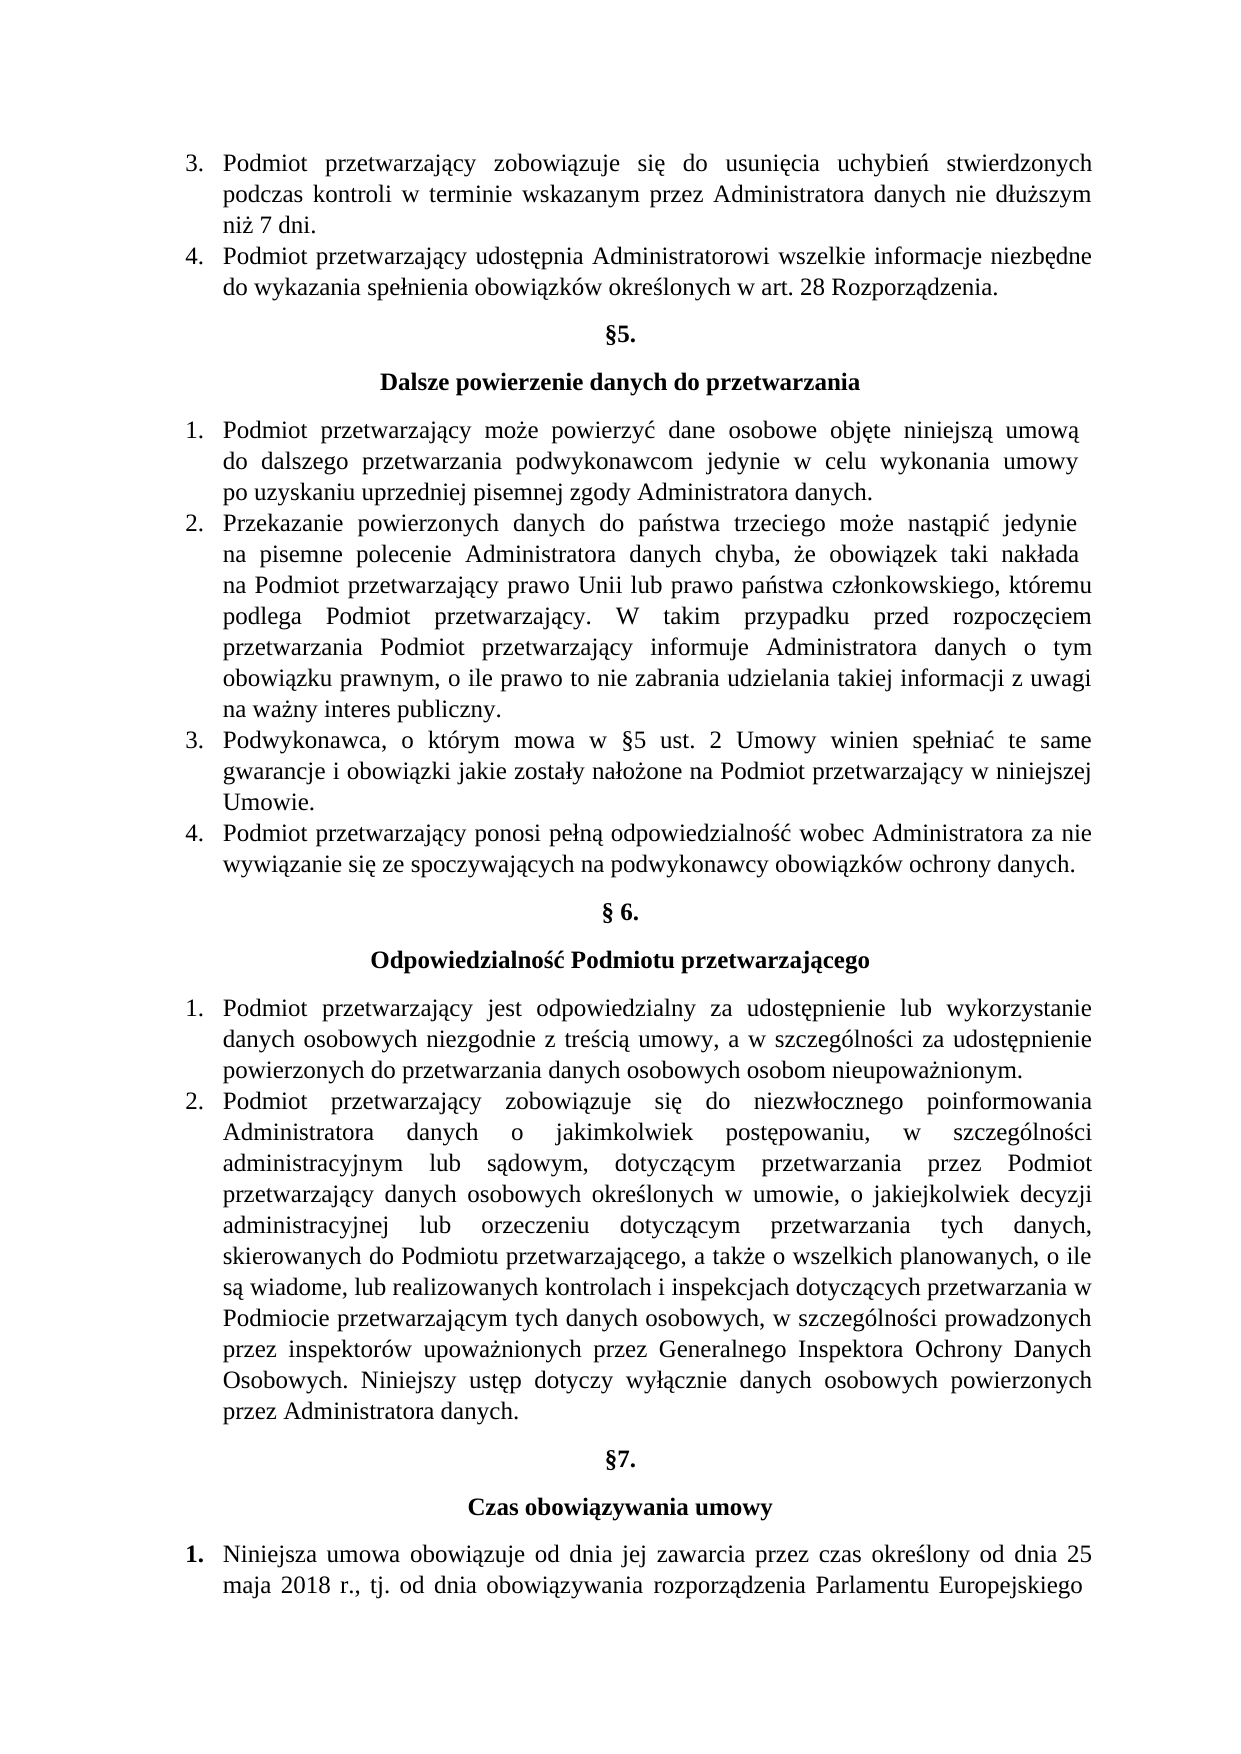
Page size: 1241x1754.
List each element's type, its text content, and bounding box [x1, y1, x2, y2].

list Podmiot przetwarzający jest odpowiedzialny za udostępnienie lub wykorzystanie danych osobowych niezgodnie z treścią umowy, a w szczególności za udostępnienie powierzonych do przetwarzania danych osobowych osobom nieupoważnionym. [185, 993, 1093, 1083]
text § 6. [148, 897, 1093, 926]
list Podwykonawca, o którym mowa w §5 ust. 2 Umowy winien spełniać te same gwarancje i obowiązki jakie zostały nałożone na Podmiot przetwarzający w niniejszej Umowie. [185, 725, 1093, 816]
list Przekazanie powierzonych danych do państwa trzeciego może nastąpić jedynie na pisemne polecenie Administratora danych chyba, że obowiązek taki nakłada na Podmiot przetwarzający prawo Unii lub prawo państwa członkowskiego, któremu podlega Podmiot przetwarzający. W takim przypadku przed rozpoczęciem przetwarzania Podmiot przetwarzający informuje Administratora danych o tym obowiązku prawnym, o ile prawo to nie zabrania udzielania takiej informacji z uwagi na ważny interes publiczny. [185, 508, 1093, 723]
list Podmiot przetwarzający ponosi pełną odpowiedzialność wobec Administratora za nie wywiązanie się ze spoczywających na podwykonawcy obowiązków ochrony danych. [185, 818, 1093, 878]
list Podmiot przetwarzający udostępnia Administratorowi wszelkie informacje niezbędne do wykazania spełnienia obowiązków określonych w art. 28 Rozporządzenia. [185, 241, 1093, 301]
text Dalsze powierzenie danych do przetwarzania [148, 367, 1093, 396]
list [185, 1539, 1093, 1599]
list Podmiot przetwarzający zobowiązuje się do usunięcia uchybień stwierdzonych podczas kontroli w terminie wskazanym przez Administratora danych nie dłuższym niż 7 dni. [185, 148, 1093, 238]
text Czas obowiązywania umowy [148, 1492, 1093, 1520]
list Podmiot przetwarzający może powierzyć dane osobowe objęte niniejszą umową do dalszego przetwarzania podwykonawcom jedynie w celu wykonania umowy po uzyskaniu uprzedniej pisemnej zgody Administratora danych. [185, 415, 1093, 506]
text §5. [148, 319, 1093, 348]
text §7. [148, 1444, 1093, 1473]
text Odpowiedzialność Podmiotu przetwarzającego [148, 945, 1093, 974]
list Podmiot przetwarzający zobowiązuje się do niezwłocznego poinformowania Administratora danych o jakimkolwiek postępowaniu, w szczególności administracyjnym lub sądowym, dotyczącym przetwarzania przez Podmiot przetwarzający danych osobowych określonych w umowie, o jakiejkolwiek decyzji administracyjnej lub orzeczeniu dotyczącym przetwarzania tych danych, skierowanych do Podmiotu przetwarzającego, a także o wszelkich planowanych, o ile są wiadome, lub realizowanych kontrolach i inspekcjach dotyczących przetwarzania w Podmiocie przetwarzającym tych danych osobowych, w szczególności prowadzonych przez inspektorów upoważnionych przez Generalnego Inspektora Ochrony Danych Osobowych. Niniejszy ustęp dotyczy wyłącznie danych osobowych powierzonych przez Administratora danych. [185, 1086, 1093, 1425]
